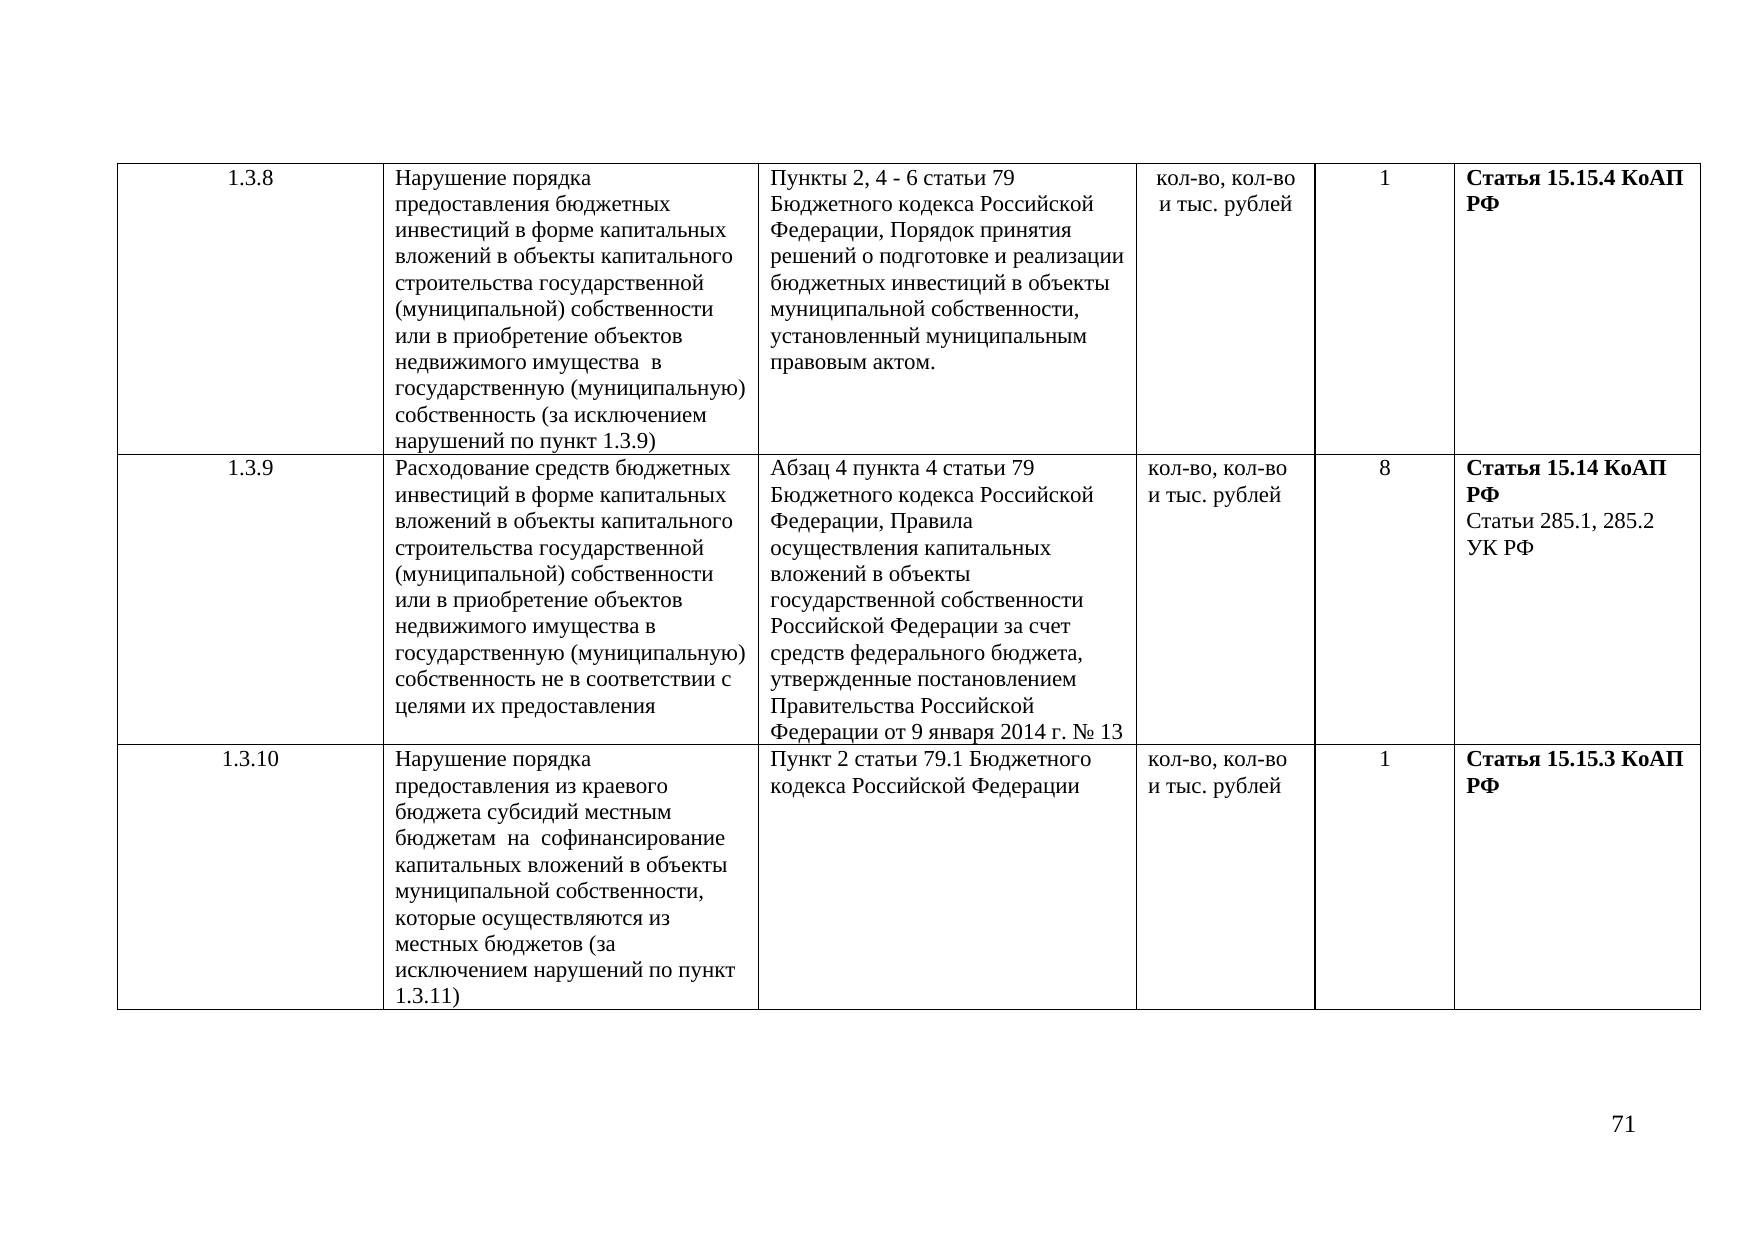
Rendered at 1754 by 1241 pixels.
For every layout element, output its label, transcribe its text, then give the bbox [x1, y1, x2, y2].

table_cell 1 [1316, 745, 1454, 1009]
table_cell Нарушение порядка предоставления из краевого бюджета субсидий местным бюджетам на софинансирование капитальных вложений в объекты муниципальной собственности, которые осуществляются из местных бюджетов (за исключением нарушений по пункт 1.3.11) [384, 745, 758, 1009]
table_cell кол-во, кол-во и тыс. рублей [1137, 745, 1314, 1009]
table_cell кол-во, кол-во и тыс. рублей [1137, 455, 1314, 744]
table_cell Статья 15.15.4 КоАП РФ [1455, 164, 1700, 453]
table_cell Расходование средств бюджетных инвестиций в форме капитальных вложений в объекты капитального строительства государственной (муниципальной) собственности или в приобретение объектов недвижимого имущества в государственную (муниципальную) собственность не в соответствии с целями их предоставления [384, 455, 758, 744]
table_cell Абзац 4 пункта 4 статьи 79 Бюджетного кодекса Российской Федерации, Правила осуществления капитальных вложений в объекты государственной собственности Российской Федерации за счет средств федерального бюджета, утвержденные постановлением Правительства Российской Федерации от 9 января 2014 г. № 13 [759, 455, 1136, 744]
table_cell Статья 15.15.3 КоАП РФ [1455, 745, 1700, 1009]
table_cell 1.3.8 [118, 164, 383, 453]
table_cell кол-во, кол-во и тыс. рублей [1137, 164, 1314, 453]
table_cell 1 [1316, 164, 1454, 453]
table_cell 8 [1316, 455, 1454, 744]
table_cell Пункты 2, 4 - 6 статьи 79 Бюджетного кодекса Российской Федерации, Порядок принятия решений о подготовке и реализации бюджетных инвестиций в объекты муниципальной собственности, установленный муниципальным правовым актом. [759, 164, 1136, 453]
table_cell 1.3.10 [118, 745, 383, 1009]
table_cell Нарушение порядка предоставления бюджетных инвестиций в форме капитальных вложений в объекты капитального строительства государственной (муниципальной) собственности или в приобретение объектов недвижимого имущества в государственную (муниципальную) собственность (за исключением нарушений по пункт 1.3.9) [384, 164, 758, 453]
table_cell 1.3.9 [118, 455, 383, 744]
table_cell Пункт 2 статьи 79.1 Бюджетного кодекса Российской Федерации [759, 745, 1136, 1009]
table_cell Статья 15.14 КоАП РФ Статьи 285.1, 285.2 УК РФ [1455, 455, 1700, 744]
